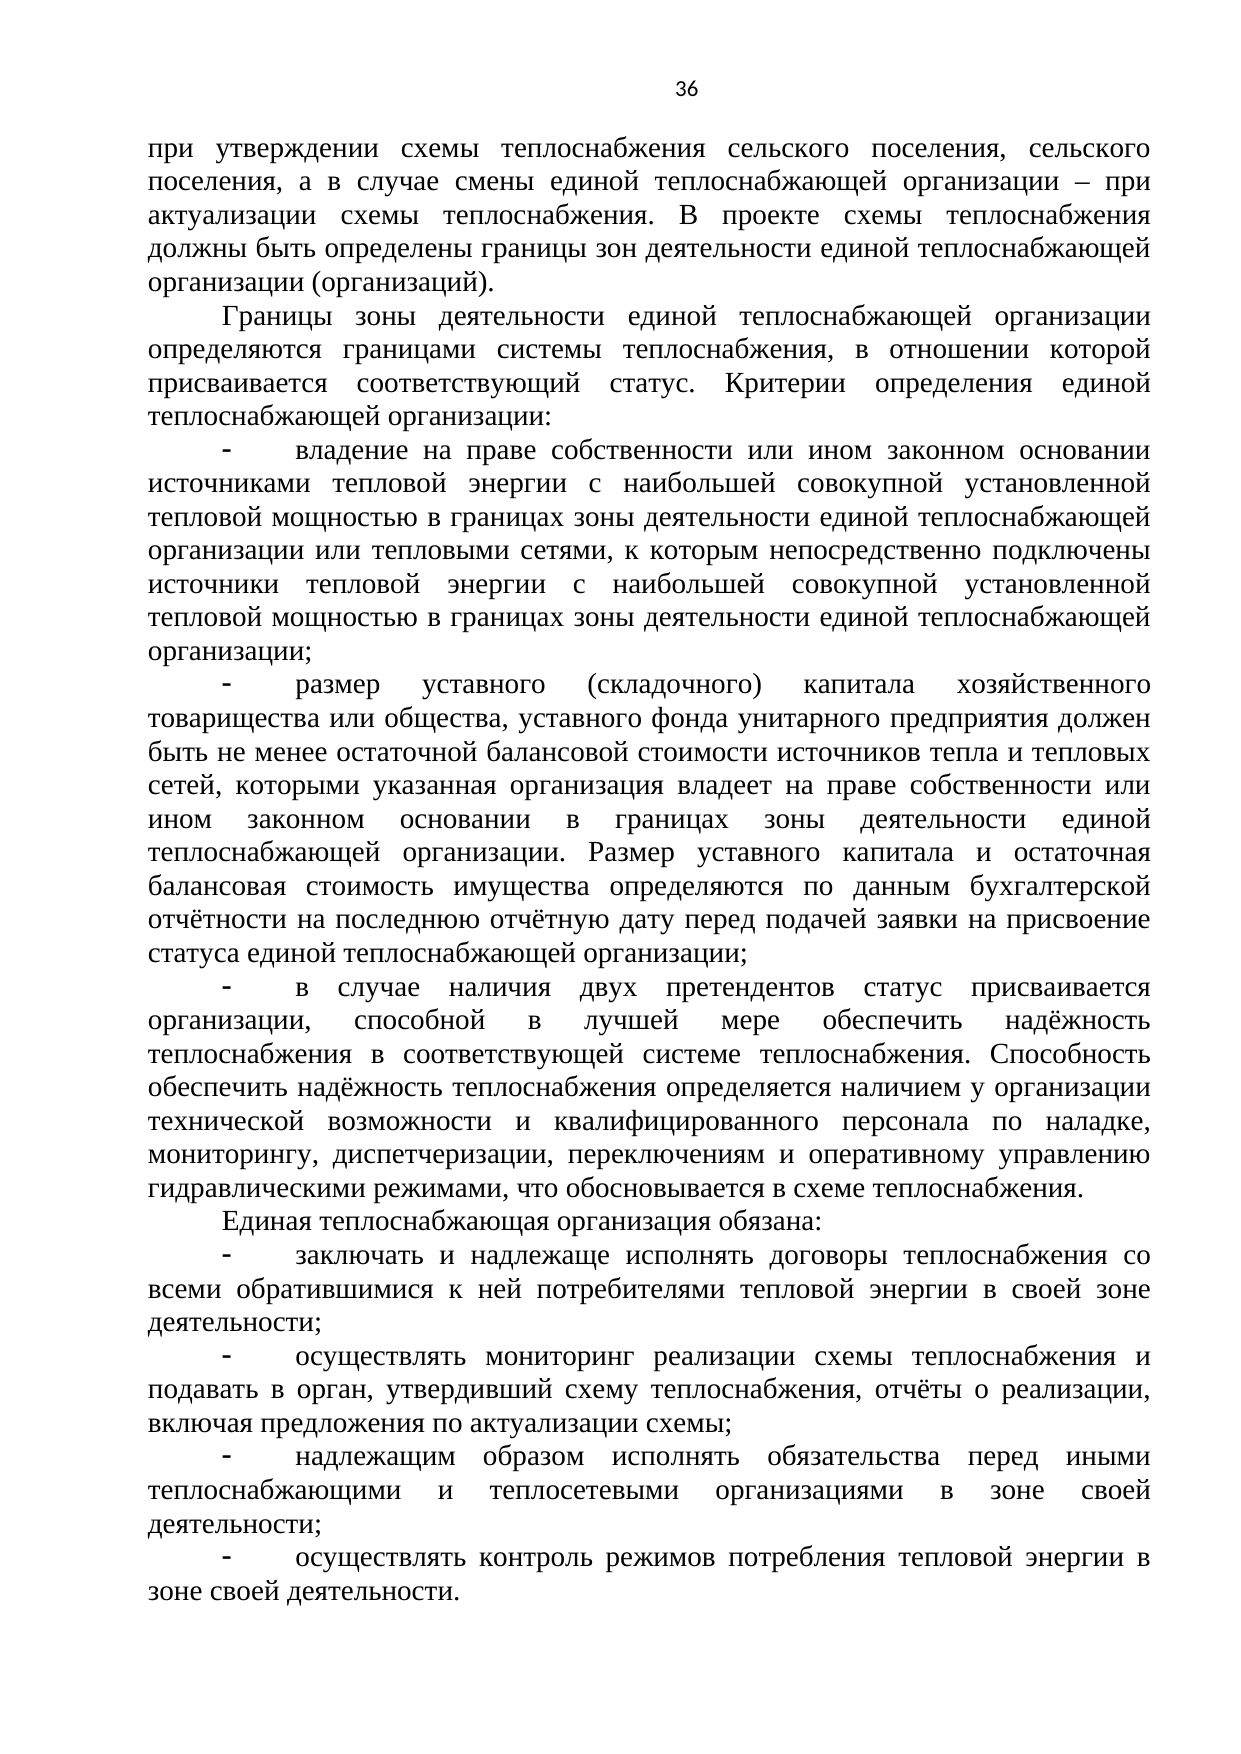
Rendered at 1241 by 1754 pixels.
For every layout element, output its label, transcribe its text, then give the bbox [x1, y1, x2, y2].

list осуществлять контроль режимов потребления тепловой энергии в зоне своей деятельности. [148, 1539, 1152, 1606]
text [148, 130, 1152, 298]
list осуществлять мониторинг реализации схемы теплоснабжения и подавать в орган, утвердивший схему теплоснабжения, отчёты о реализации, включая предложения по актуализации схемы; [148, 1338, 1152, 1438]
list размер уставного (складочного) капитала хозяйственного товарищества или общества, уставного фонда унитарного предприятия должен быть не менее остаточной балансовой стоимости источников тепла и тепловых сетей, которыми указанная организация владеет на праве собственности или ином законном основании в границах зоны деятельности единой теплоснабжающей организации. Размер уставного капитала и остаточная балансовая стоимость имущества определяются по данным бухгалтерской отчётности на последнюю отчётную дату перед подачей заявки на присвоение статуса единой теплоснабжающей организации; [148, 667, 1152, 969]
list заключать и надлежаще исполнять договоры теплоснабжения со всеми обратившимися к ней потребителями тепловой энергии в своей зоне деятельности; [148, 1237, 1152, 1338]
list надлежащим образом исполнять обязательства перед иными теплоснабжающими и теплосетевыми организациями в зоне своей деятельности; [148, 1438, 1152, 1539]
list в случае наличия двух претендентов статус присваивается организации, способной в лучшей мере обеспечить надёжность теплоснабжения в соответствующей системе теплоснабжения. Способность обеспечить надёжность теплоснабжения определяется наличием у организации технической возможности и квалифицированного персонала по наладке, мониторингу, диспетчеризации, переключениям и оперативному управлению гидравлическими режимами, что обосновывается в схеме теплоснабжения. [148, 969, 1152, 1203]
list владение на праве собственности или ином законном основании источниками тепловой энергии с наибольшей совокупной установленной тепловой мощностью в границах зоны деятельности единой теплоснабжающей организации или тепловыми сетями, к которым непосредственно подключены источники тепловой энергии с наибольшей совокупной установленной тепловой мощностью в границах зоны деятельности единой теплоснабжающей организации; [148, 432, 1152, 667]
text Единая теплоснабжающая организация обязана: [148, 1203, 1152, 1237]
text Границы зоны деятельности единой теплоснабжающей организации определяются границами системы теплоснабжения, в отношении которой присваивается соответствующий статус. Критерии определения единой теплоснабжающей организации: [148, 298, 1152, 432]
